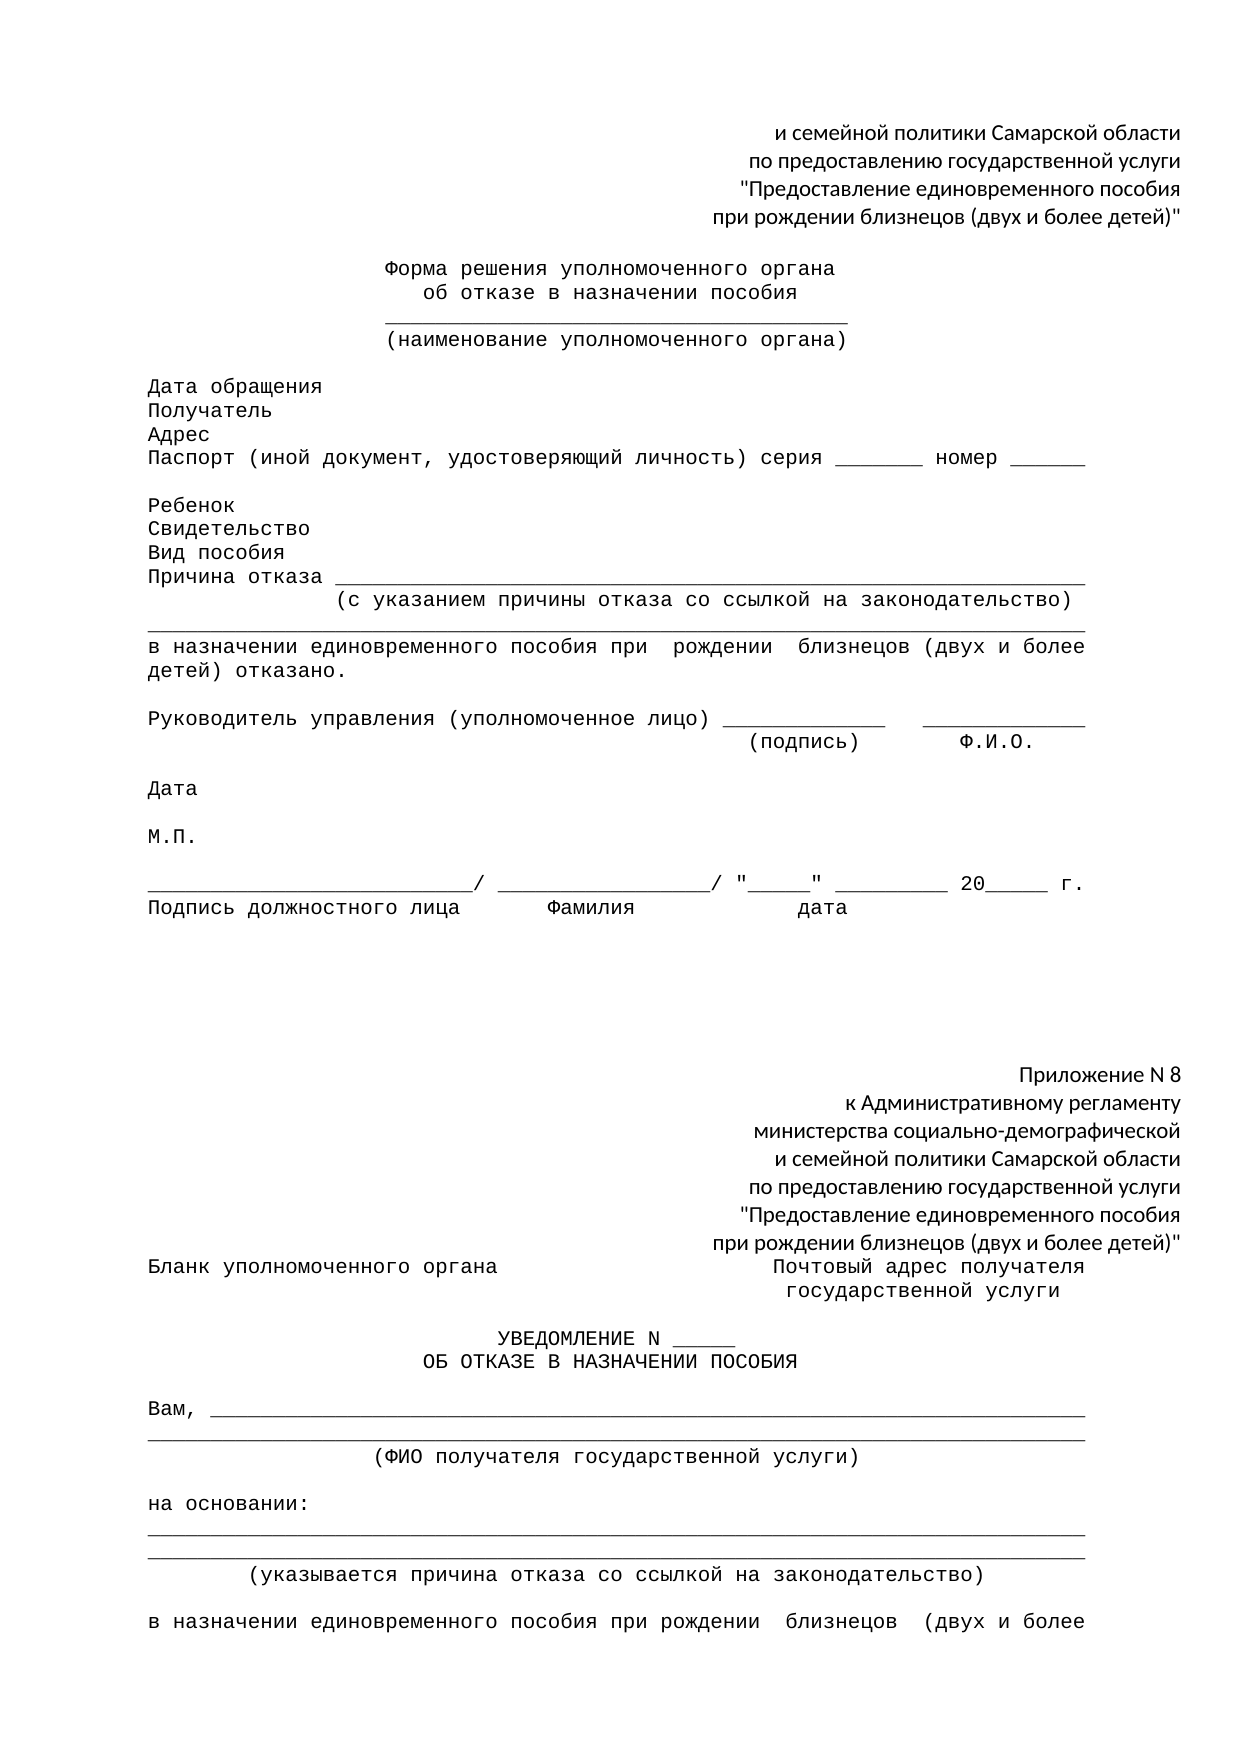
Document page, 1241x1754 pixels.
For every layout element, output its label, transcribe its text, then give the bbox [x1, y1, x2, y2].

text Ребенок [148, 495, 1181, 518]
text на основании: [148, 1493, 1181, 1517]
text к Административному регламенту [148, 1088, 1181, 1116]
text Получатель [148, 400, 1181, 424]
text и семейной политики Самарской области [148, 118, 1181, 146]
text ___________________________________________________________________________ [148, 1517, 1181, 1540]
text УВЕДОМЛЕНИЕ N _____ [148, 1327, 1181, 1351]
text Паспорт (иной документ, удостоверяющий личность) серия _______ номер ______ [148, 447, 1181, 471]
text государственной услуги [148, 1280, 1181, 1304]
text "Предоставление единовременного пособия [148, 174, 1181, 202]
text Вид пособия [148, 542, 1181, 566]
text (указывается причина отказа со ссылкой на законодательство) [148, 1564, 1181, 1588]
text Адрес [148, 424, 1181, 447]
text Форма решения уполномоченного органа [148, 258, 1181, 282]
text в назначении единовременного пособия при рождении близнецов (двух и более [148, 1611, 1181, 1635]
text по предоставлению государственной услуги [148, 146, 1181, 174]
text ___________________________________________________________________________ [148, 1422, 1181, 1446]
text министерства социально-демографической [148, 1116, 1181, 1144]
text Вам, ______________________________________________________________________ [148, 1398, 1181, 1422]
text при рождении близнецов (двух и более детей)" [148, 202, 1181, 230]
text ___________________________________________________________________________ [148, 613, 1181, 637]
text (наименование уполномоченного органа) [148, 329, 1181, 353]
text и семейной политики Самарской области [148, 1144, 1181, 1172]
text М.П. [148, 826, 1181, 849]
text __________________________/ _________________/ "_____" _________ 20_____ г. [148, 873, 1181, 897]
text Дата [148, 778, 1181, 802]
text ОБ ОТКАЗЕ В НАЗНАЧЕНИИ ПОСОБИЯ [148, 1351, 1181, 1375]
text "Предоставление единовременного пособия [148, 1201, 1181, 1228]
text _____________________________________ [148, 306, 1181, 329]
text (ФИО получателя государственной услуги) [148, 1446, 1181, 1469]
text об отказе в назначении пособия [148, 282, 1181, 306]
text при рождении близнецов (двух и более детей)" [148, 1228, 1181, 1257]
text Свидетельство [148, 518, 1181, 542]
text Дата обращения [148, 376, 1181, 400]
text Бланк уполномоченного органа Почтовый адрес получателя [148, 1257, 1181, 1280]
text в назначении единовременного пособия при рождении близнецов (двух и более [148, 637, 1181, 660]
text (подпись) Ф.И.О. [148, 731, 1181, 755]
text Приложение N 8 [148, 1060, 1181, 1088]
text Причина отказа ____________________________________________________________ [148, 566, 1181, 589]
text Руководитель управления (уполномоченное лицо) _____________ _____________ [148, 707, 1181, 731]
text детей) отказано. [148, 660, 1181, 684]
text ___________________________________________________________________________ [148, 1540, 1181, 1564]
text по предоставлению государственной услуги [148, 1172, 1181, 1201]
text (с указанием причины отказа со ссылкой на законодательство) [148, 589, 1181, 613]
text Подпись должностного лица Фамилия дата [148, 897, 1181, 920]
